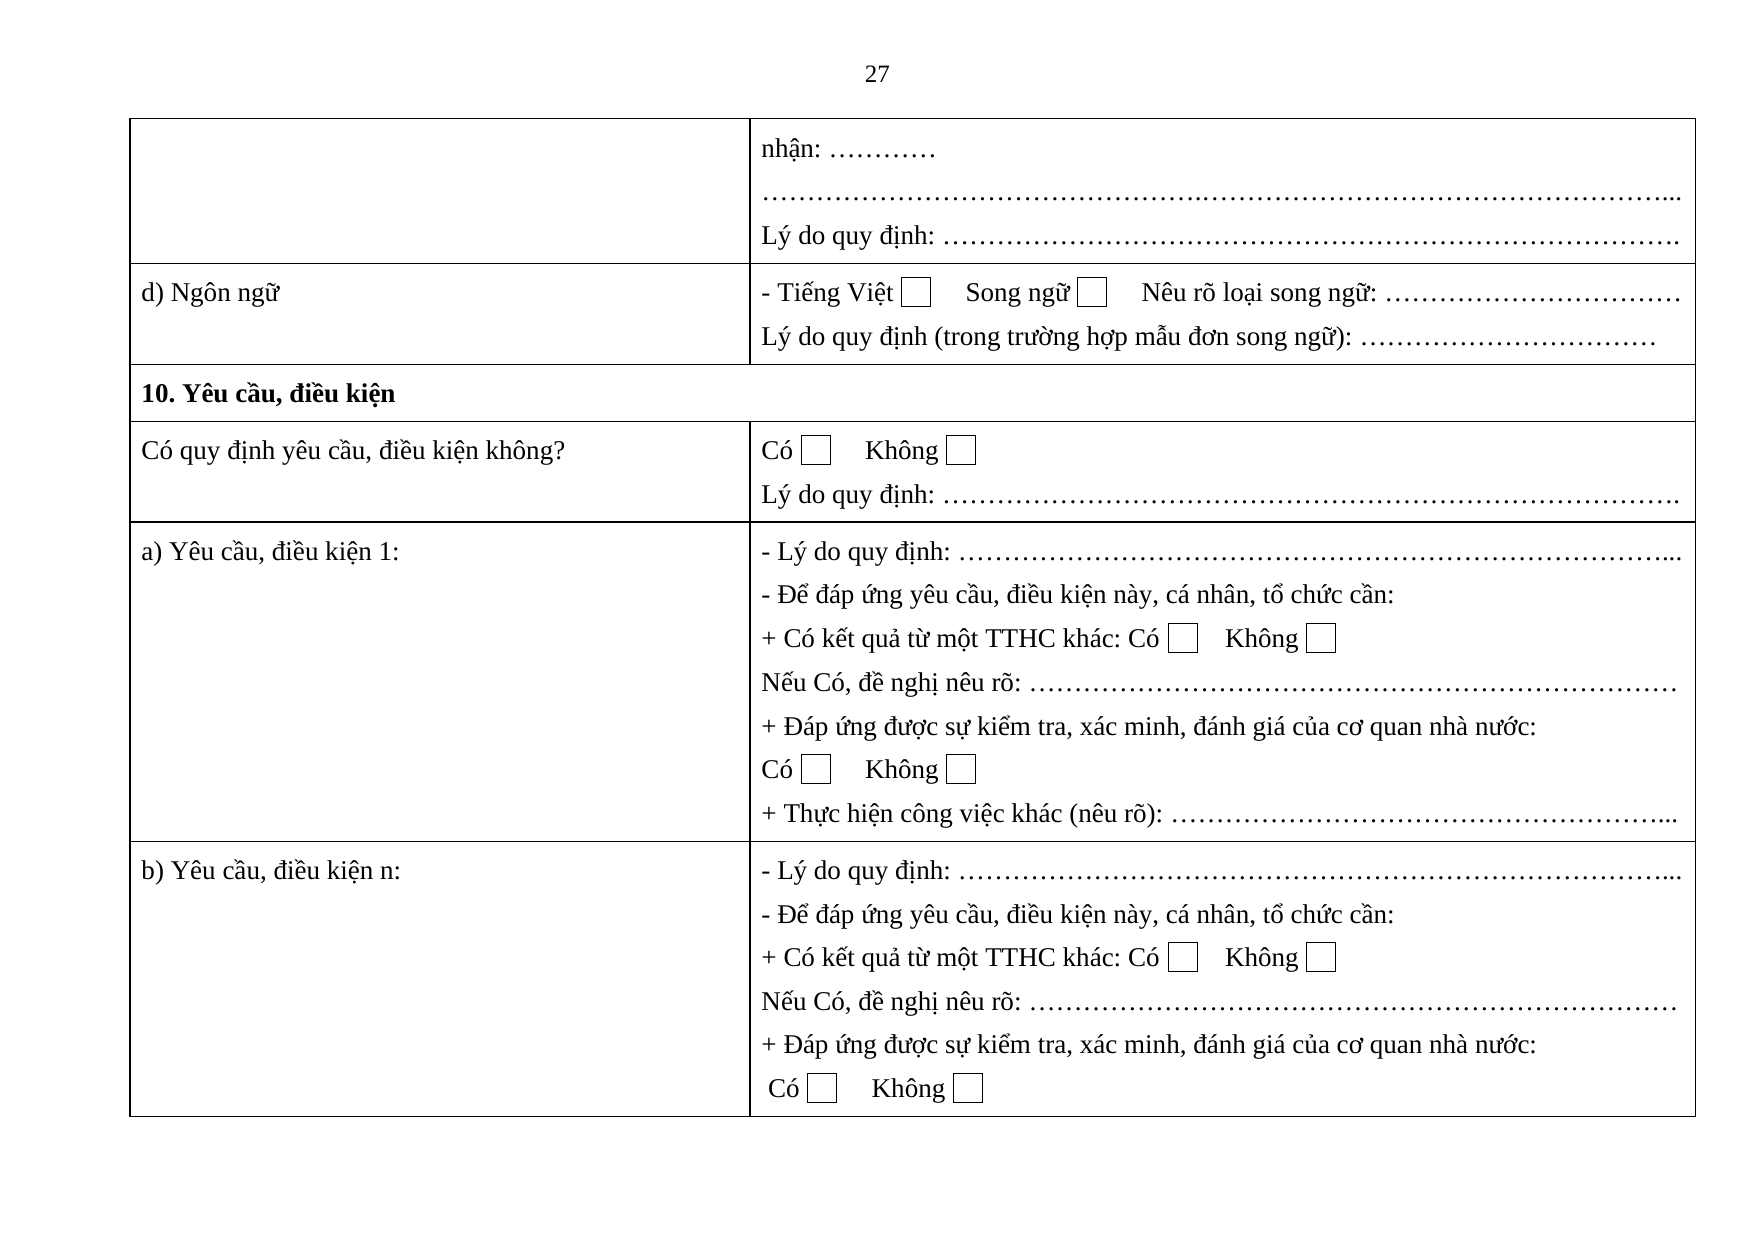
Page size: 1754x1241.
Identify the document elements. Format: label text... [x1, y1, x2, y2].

table_cell - Lý do quy định: ……………………………………………………………………... - Để đáp ứng yêu cầu, điều kiện này, cá nhân, tổ chức cần: + Có kết quả từ một TTHC khác: Có Không Nếu Có, đề nghị nêu rõ: ……………………………………………………………… + Đáp ứng được sự kiểm tra, xác minh, đánh giá của cơ quan nhà nước: Có Không + Thực hiện công việc khác (nêu rõ): ………………………………………………... [751, 523, 1695, 841]
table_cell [751, 119, 1695, 263]
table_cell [131, 119, 749, 263]
table_cell Có quy định yêu cầu, điều kiện không? [131, 422, 749, 521]
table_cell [751, 842, 1695, 1116]
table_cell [131, 842, 749, 1116]
table_cell d) Ngôn ngữ [131, 264, 749, 363]
table_cell - Tiếng Việt Song ngữ Nêu rõ loại song ngữ: …………………………… Lý do quy định (trong trường hợp mẫu đơn song ngữ): …………………………… [751, 264, 1695, 363]
table_cell a) Yêu cầu, điều kiện 1: [131, 523, 749, 841]
table_cell 10. Yêu cầu, điều kiện [131, 365, 1695, 421]
table_cell Có Không Lý do quy định: ………………………………………………………………………. [751, 422, 1695, 521]
